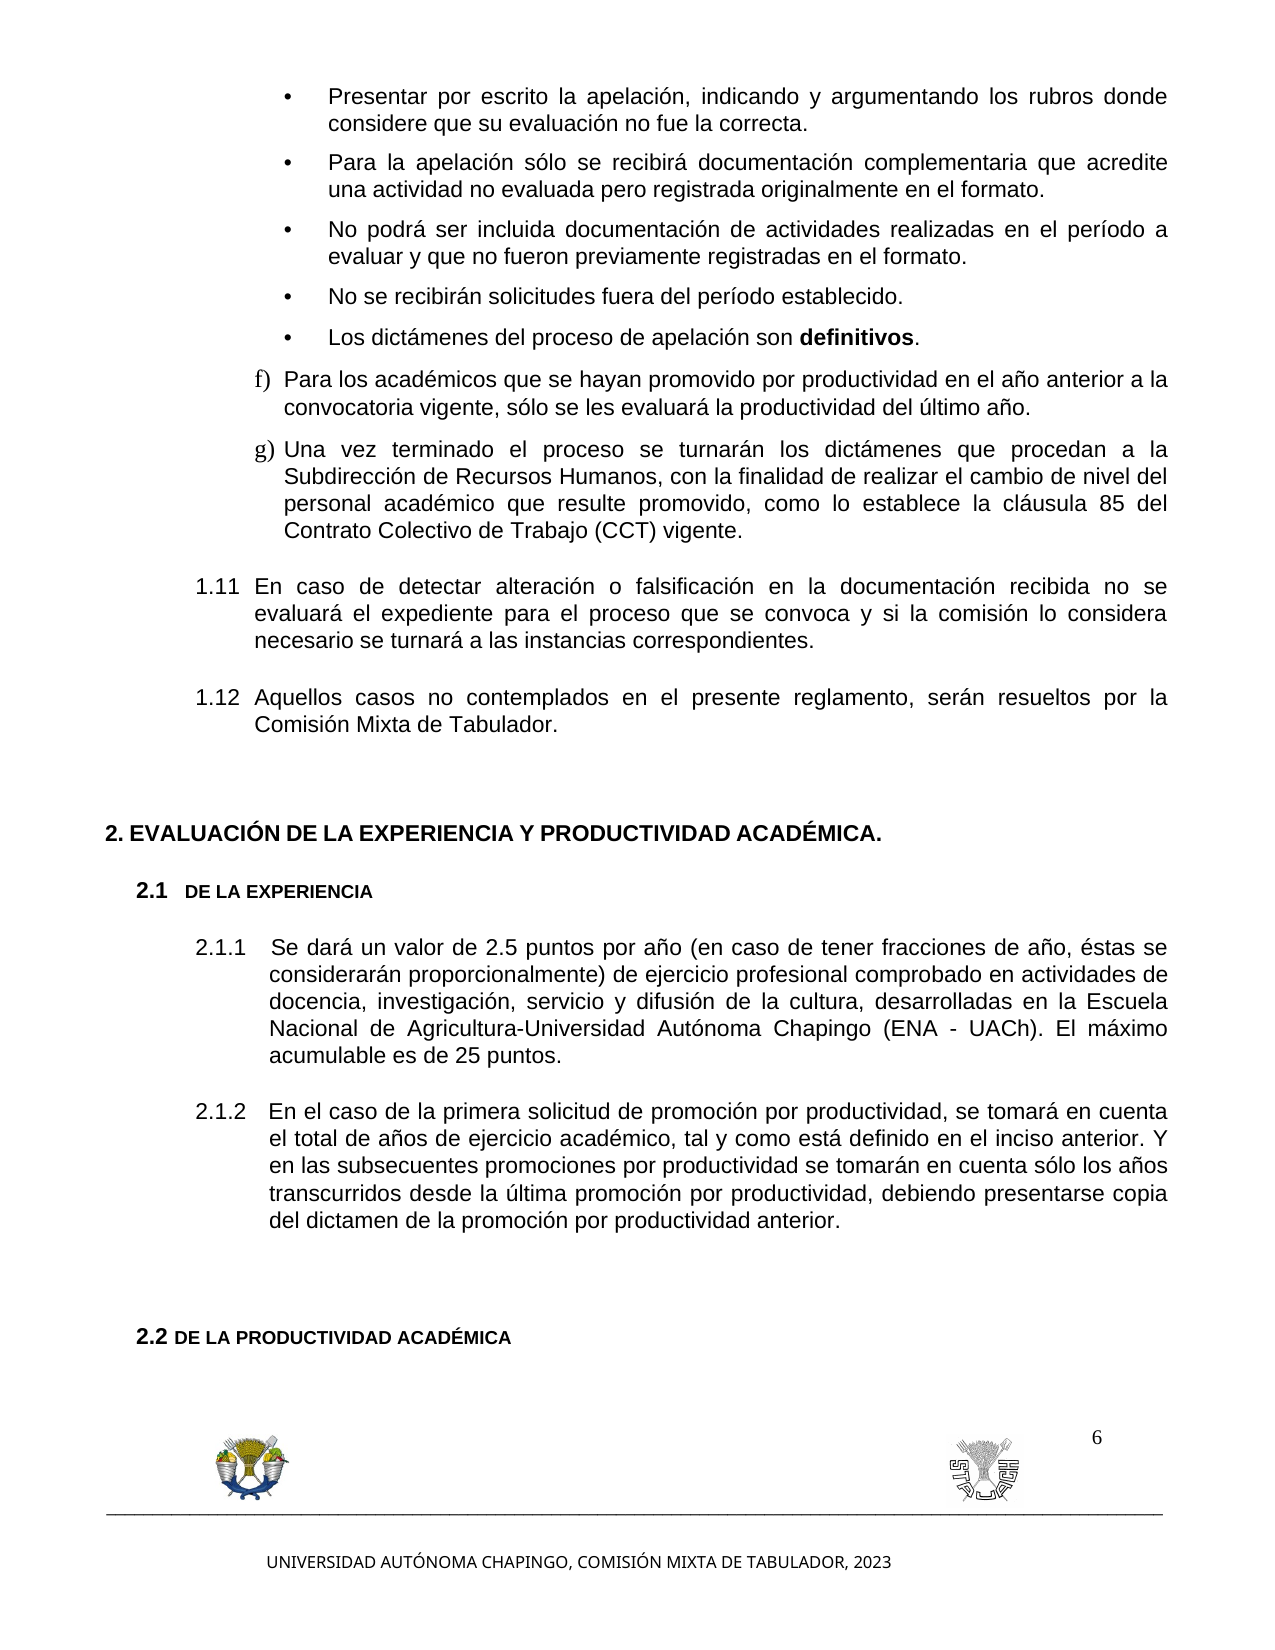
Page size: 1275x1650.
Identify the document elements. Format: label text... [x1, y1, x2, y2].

list Para los académicos que se hayan promovido por productividad en el año anterior a la convocatoria vigente, sólo se les evaluará la productividad del último año. [254, 364, 1169, 420]
list Una vez terminado el proceso se turnarán los dictámenes que procedan a la Subdirección de Recursos Humanos, con la finalidad de realizar el cambio de nivel del personal académico que resulte promovido, como lo establece la cláusula 85 del Contrato Colectivo de Trabajo (CCT) vigente. [254, 434, 1169, 544]
list En caso de detectar alteración o falsificación en la documentación recibida no se evaluará el expediente para el proceso que se convoca y si la comisión lo considera necesario se turnará a las instancias correspondientes. [195, 573, 1169, 654]
list Los dictámenes del proceso de apelación son definitivos. [284, 324, 1169, 350]
list Para la apelación sólo se recibirá documentación complementaria que acredite una actividad no evaluada pero registrada originalmente en el formato. [284, 149, 1169, 203]
subtitle 2.1 DE LA EXPERIENCIA [136, 877, 1169, 903]
text 2.1.2 En el caso de la primera solicitud de promoción por productividad, se tomará en cuenta el total de años de ejercicio académico, tal y como está definido en el inciso anterior. Y en las subsecuentes promociones por productividad se tomarán en cuenta sólo los años transcurridos desde la última promoción por productividad, debiendo presentarse copia del dictamen de la promoción por productividad anterior. [195, 1098, 1169, 1233]
subtitle 2.2 DE LA PRODUCTIVIDAD ACADÉMICA [136, 1323, 1169, 1349]
list No se recibirán solicitudes fuera del período establecido. [284, 283, 1169, 309]
text 2. EVALUACIÓN DE LA EXPERIENCIA Y PRODUCTIVIDAD ACADÉMICA. [105, 820, 1169, 846]
picture [946, 1434, 1025, 1508]
text 2.1.1 Se dará un valor de 2.5 puntos por año (en caso de tener fracciones de año, éstas se considerarán proporcionalmente) de ejercicio profesional comprobado en actividades de docencia, investigación, servicio y difusión de la cultura, desarrolladas en la Escuela Nacional de Agricultura-Universidad Autónoma Chapingo (ENA - UACh). El máximo acumulable es de 25 puntos. [195, 934, 1169, 1068]
list Aquellos casos no contemplados en el presente reglamento, serán resueltos por la Comisión Mixta de Tabulador. [195, 683, 1169, 737]
list Presentar por escrito la apelación, indicando y argumentando los rubros donde considere que su evaluación no fue la correcta. [284, 83, 1169, 136]
picture [214, 1434, 290, 1501]
list No podrá ser incluida documentación de actividades realizadas en el período a evaluar y que no fueron previamente registradas en el formato. [284, 216, 1169, 269]
